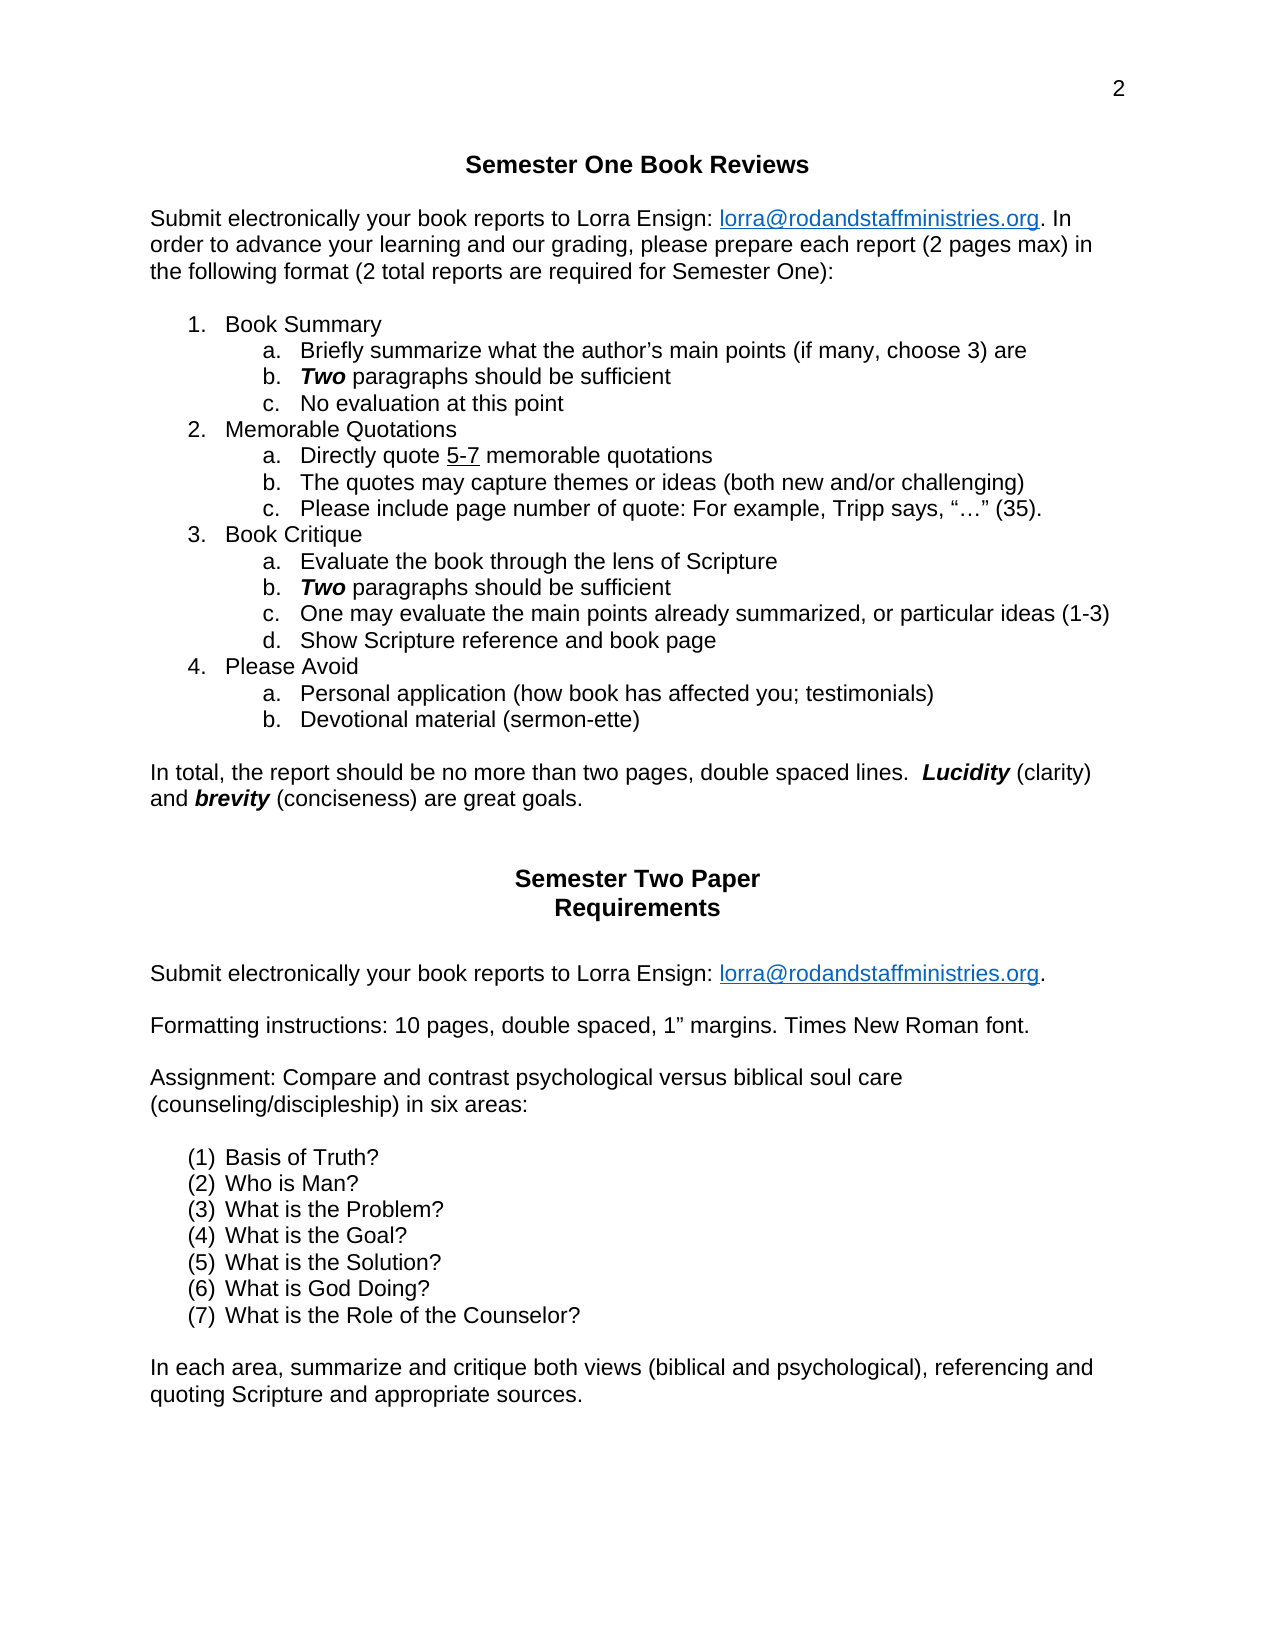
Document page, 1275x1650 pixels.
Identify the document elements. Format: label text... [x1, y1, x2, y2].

list Memorable Quotations [187, 416, 1125, 442]
text Formatting instructions: 10 pages, double spaced, 1” margins. Times New Roman font. [150, 1012, 1125, 1038]
text Submit electronically your book reports to Lorra Ensign: lorra@rodandstaffministries.org. [150, 960, 1125, 987]
list Two paragraphs should be sufficient [262, 574, 1125, 600]
text Semester One Book Reviews [150, 150, 1125, 179]
text Submit electronically your book reports to Lorra Ensign: lorra@rodandstaffministries.org. In order to advance your learning and our grading, please prepare each report (2 pages max) in the following format (2 total reports are required for Semester One): [150, 205, 1125, 284]
list Please include page number of quote: For example, Tripp says, “…” (35). [262, 495, 1125, 521]
text In total, the report should be no more than two pages, double spaced lines. Lucidity (clarity) and brevity (conciseness) are great goals. [150, 758, 1125, 811]
list What is God Doing? [187, 1275, 1125, 1302]
list Directly quote 5-7 memorable quotations [262, 442, 1125, 469]
list Show Scripture reference and book page [262, 627, 1125, 653]
text Requirements [150, 893, 1125, 921]
list No evaluation at this point [262, 389, 1125, 416]
list One may evaluate the main points already summarized, or particular ideas (1-3) [262, 600, 1125, 627]
list Evaluate the book through the lens of Scripture [262, 548, 1125, 574]
list Personal application (how book has affected you; testimonials) [262, 679, 1125, 706]
list Basis of Truth? [187, 1143, 1125, 1170]
list Briefly summarize what the author’s main points (if many, choose 3) are [262, 337, 1125, 363]
list Please Avoid [187, 653, 1125, 679]
list What is the Role of the Counselor? [187, 1302, 1125, 1328]
list Book Critique [187, 521, 1125, 548]
list Two paragraphs should be sufficient [262, 363, 1125, 389]
text Assignment: Compare and contrast psychological versus biblical soul care (counseling/discipleship) in six areas: [150, 1064, 1125, 1117]
list What is the Problem? [187, 1196, 1125, 1222]
list Who is Man? [187, 1170, 1125, 1196]
list What is the Solution? [187, 1249, 1125, 1275]
list Devotional material (sermon-ette) [262, 706, 1125, 732]
text Semester Two Paper [150, 864, 1125, 893]
list The quotes may capture themes or ideas (both new and/or challenging) [262, 469, 1125, 495]
text In each area, summarize and critique both views (biblical and psychological), referencing and quoting Scripture and appropriate sources. [150, 1354, 1125, 1407]
list Book Summary [187, 311, 1125, 337]
list What is the Goal? [187, 1222, 1125, 1249]
